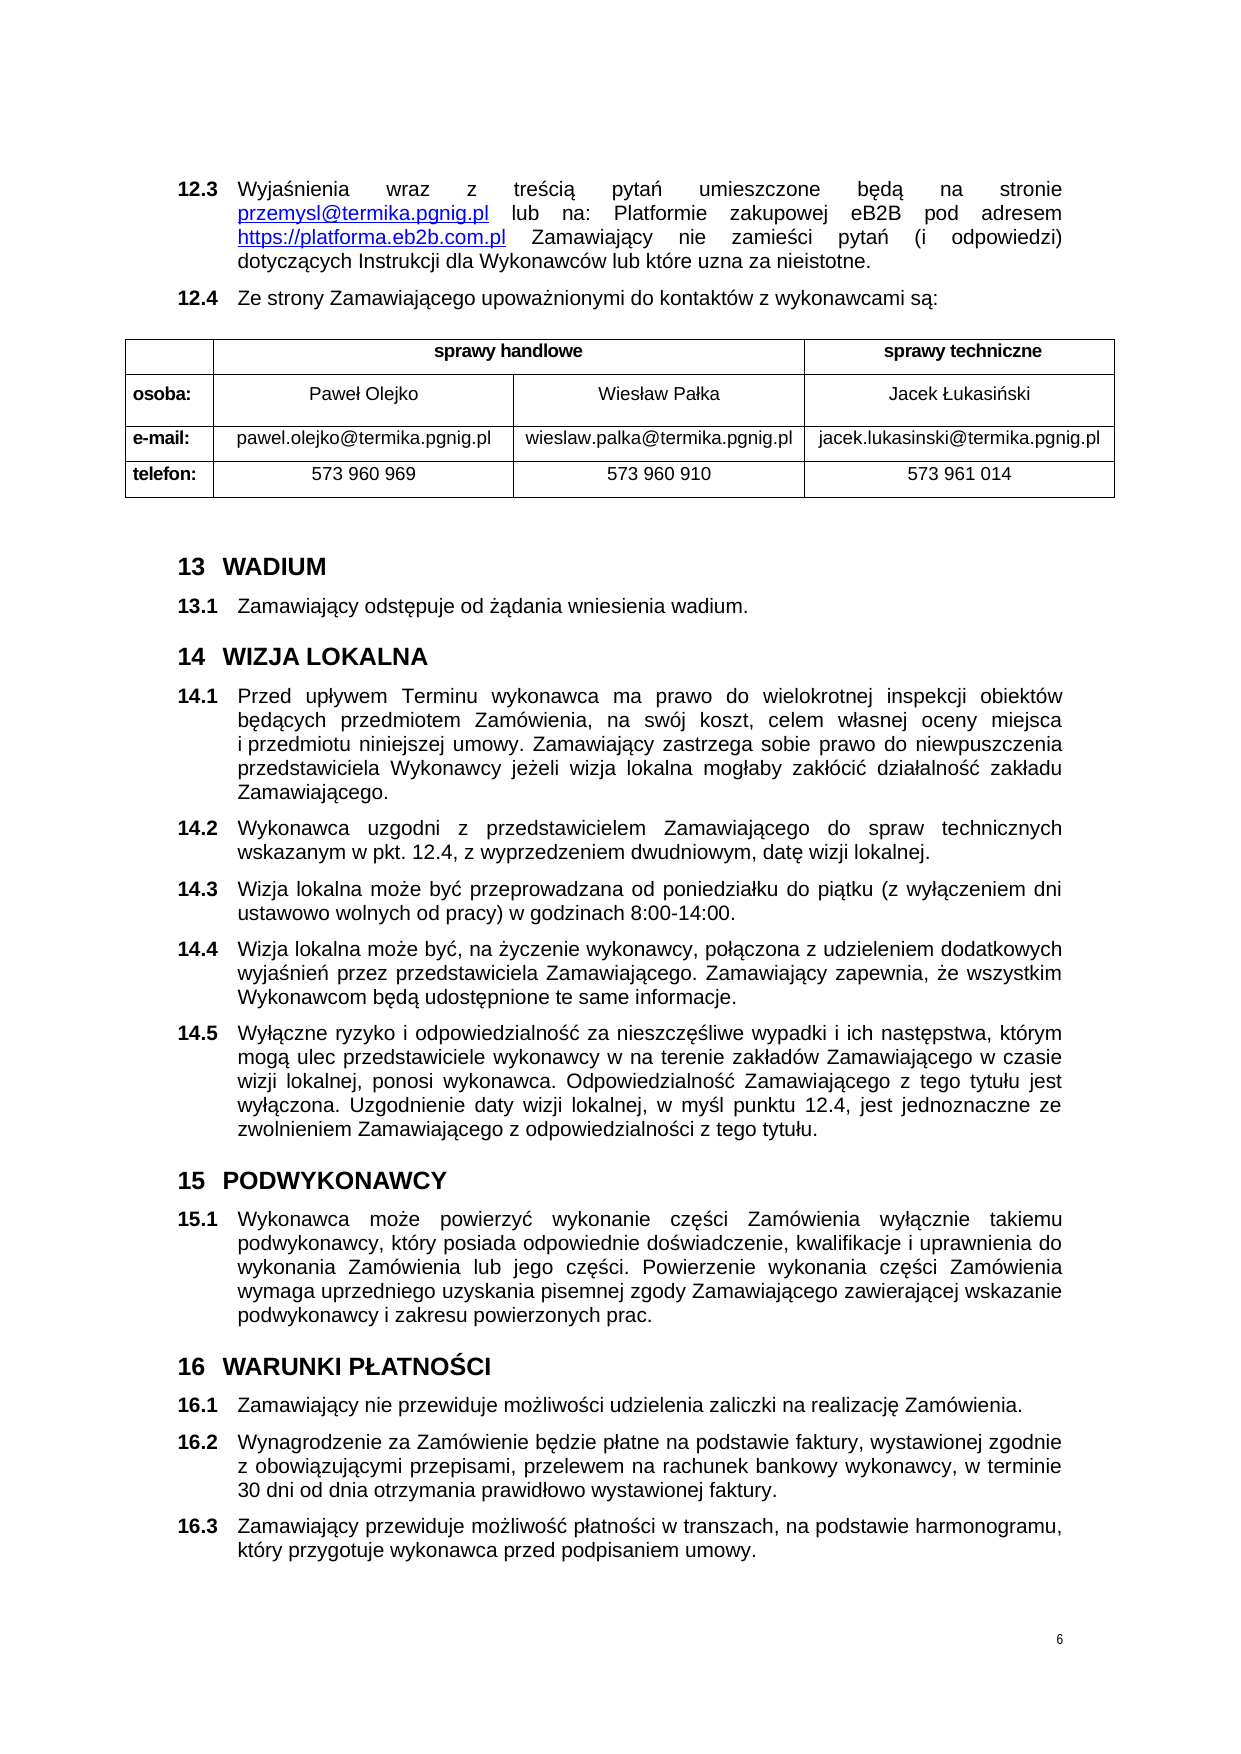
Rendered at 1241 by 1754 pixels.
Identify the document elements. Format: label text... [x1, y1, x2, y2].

subtitle PODWYKONAWCY [177, 1166, 1063, 1195]
table_cell pawel.olejko@termika.pgnig.pl [214, 427, 513, 461]
subtitle WARUNKI PŁATNOŚCI [177, 1352, 1063, 1381]
subtitle WADIUM [177, 552, 1063, 581]
subtitle Wykonawca uzgodni z przedstawicielem Zamawiającego do spraw technicznych wskazanym w pkt. 12.4, z wyprzedzeniem dwudniowym, datę wizji lokalnej. [177, 816, 1063, 864]
subtitle Wykonawca może powierzyć wykonanie części Zamówienia wyłącznie takiemu podwykonawcy, który posiada odpowiednie doświadczenie, kwalifikacje i uprawnienia do wykonania Zamówienia lub jego części. Powierzenie wykonania części Zamówienia wymaga uprzedniego uzyskania pisemnej zgody Zamawiającego zawierającej wskazanie podwykonawcy i zakresu powierzonych prac. [177, 1207, 1063, 1327]
subtitle Zamawiający przewiduje możliwość płatności w transzach, na podstawie harmonogramu, który przygotuje wykonawca przed podpisaniem umowy. [177, 1514, 1063, 1562]
table_cell Wiesław Pałka [514, 375, 804, 426]
subtitle Przed upływem Terminu wykonawca ma prawo do wielokrotnej inspekcji obiektów będących przedmiotem Zamówienia, na swój koszt, celem własnej oceny miejsca i przedmiotu niniejszej umowy. Zamawiający zastrzega sobie prawo do niewpuszczenia przedstawiciela Wykonawcy jeżeli wizja lokalna mogłaby zakłócić działalność zakładu Zamawiającego. [177, 684, 1063, 803]
table_cell e-mail: [126, 427, 213, 461]
subtitle Wynagrodzenie za Zamówienie będzie płatne na podstawie faktury, wystawionej zgodnie z obowiązującymi przepisami, przelewem na rachunek bankowy wykonawcy, w terminie 30 dni od dnia otrzymania prawidłowo wystawionej faktury. [177, 1430, 1063, 1502]
table_cell jacek.lukasinski@termika.pgnig.pl [805, 427, 1114, 461]
table_cell Jacek Łukasiński [805, 375, 1114, 426]
subtitle Ze strony Zamawiającego upoważnionymi do kontaktów z wykonawcami są: [177, 286, 1063, 309]
subtitle Zamawiający nie przewiduje możliwości udzielenia zaliczki na realizację Zamówienia. [177, 1393, 1063, 1417]
subtitle Wizja lokalna może być przeprowadzana od poniedziałku do piątku (z wyłączeniem dni ustawowo wolnych od pracy) w godzinach 8:00-14:00. [177, 876, 1063, 924]
table_cell 573 960 969 [214, 462, 513, 497]
table_cell telefon: [126, 462, 213, 497]
subtitle WIZJA LOKALNA [177, 642, 1063, 671]
subtitle Wizja lokalna może być, na życzenie wykonawcy, połączona z udzieleniem dodatkowych wyjaśnień przez przedstawiciela Zamawiającego. Zamawiający zapewnia, że wszystkim Wykonawcom będą udostępnione te same informacje. [177, 937, 1063, 1009]
subtitle Wyjaśnienia wraz z treścią pytań umieszczone będą na stronie przemysl@termika.pgnig.pl lub na: Platformie zakupowej eB2B pod adresem https://platforma.eb2b.com.pl Zamawiający nie zamieści pytań (i odpowiedzi) dotyczących Instrukcji dla Wykonawców lub które uzna za nieistotne. [177, 177, 1063, 273]
table_cell 573 961 014 [805, 462, 1114, 497]
table_cell Paweł Olejko [214, 375, 513, 426]
table_header sprawy handlowe [214, 340, 804, 374]
subtitle Wyłączne ryzyko i odpowiedzialność za nieszczęśliwe wypadki i ich następstwa, którym mogą ulec przedstawiciele wykonawcy w na terenie zakładów Zamawiającego w czasie wizji lokalnej, ponosi wykonawca. Odpowiedzialność Zamawiającego z tego tytułu jest wyłączona. Uzgodnienie daty wizji lokalnej, w myśl punktu 12.4, jest jednoznaczne ze zwolnieniem Zamawiającego z odpowiedzialności z tego tytułu. [177, 1021, 1063, 1141]
subtitle Zamawiający odstępuje od żądania wniesienia wadium. [177, 593, 1063, 617]
table_cell wieslaw.palka@termika.pgnig.pl [514, 427, 804, 461]
table_header sprawy techniczne [805, 340, 1114, 374]
table_cell 573 960 910 [514, 462, 804, 497]
table_header [126, 340, 213, 374]
table_cell osoba: [126, 375, 213, 426]
